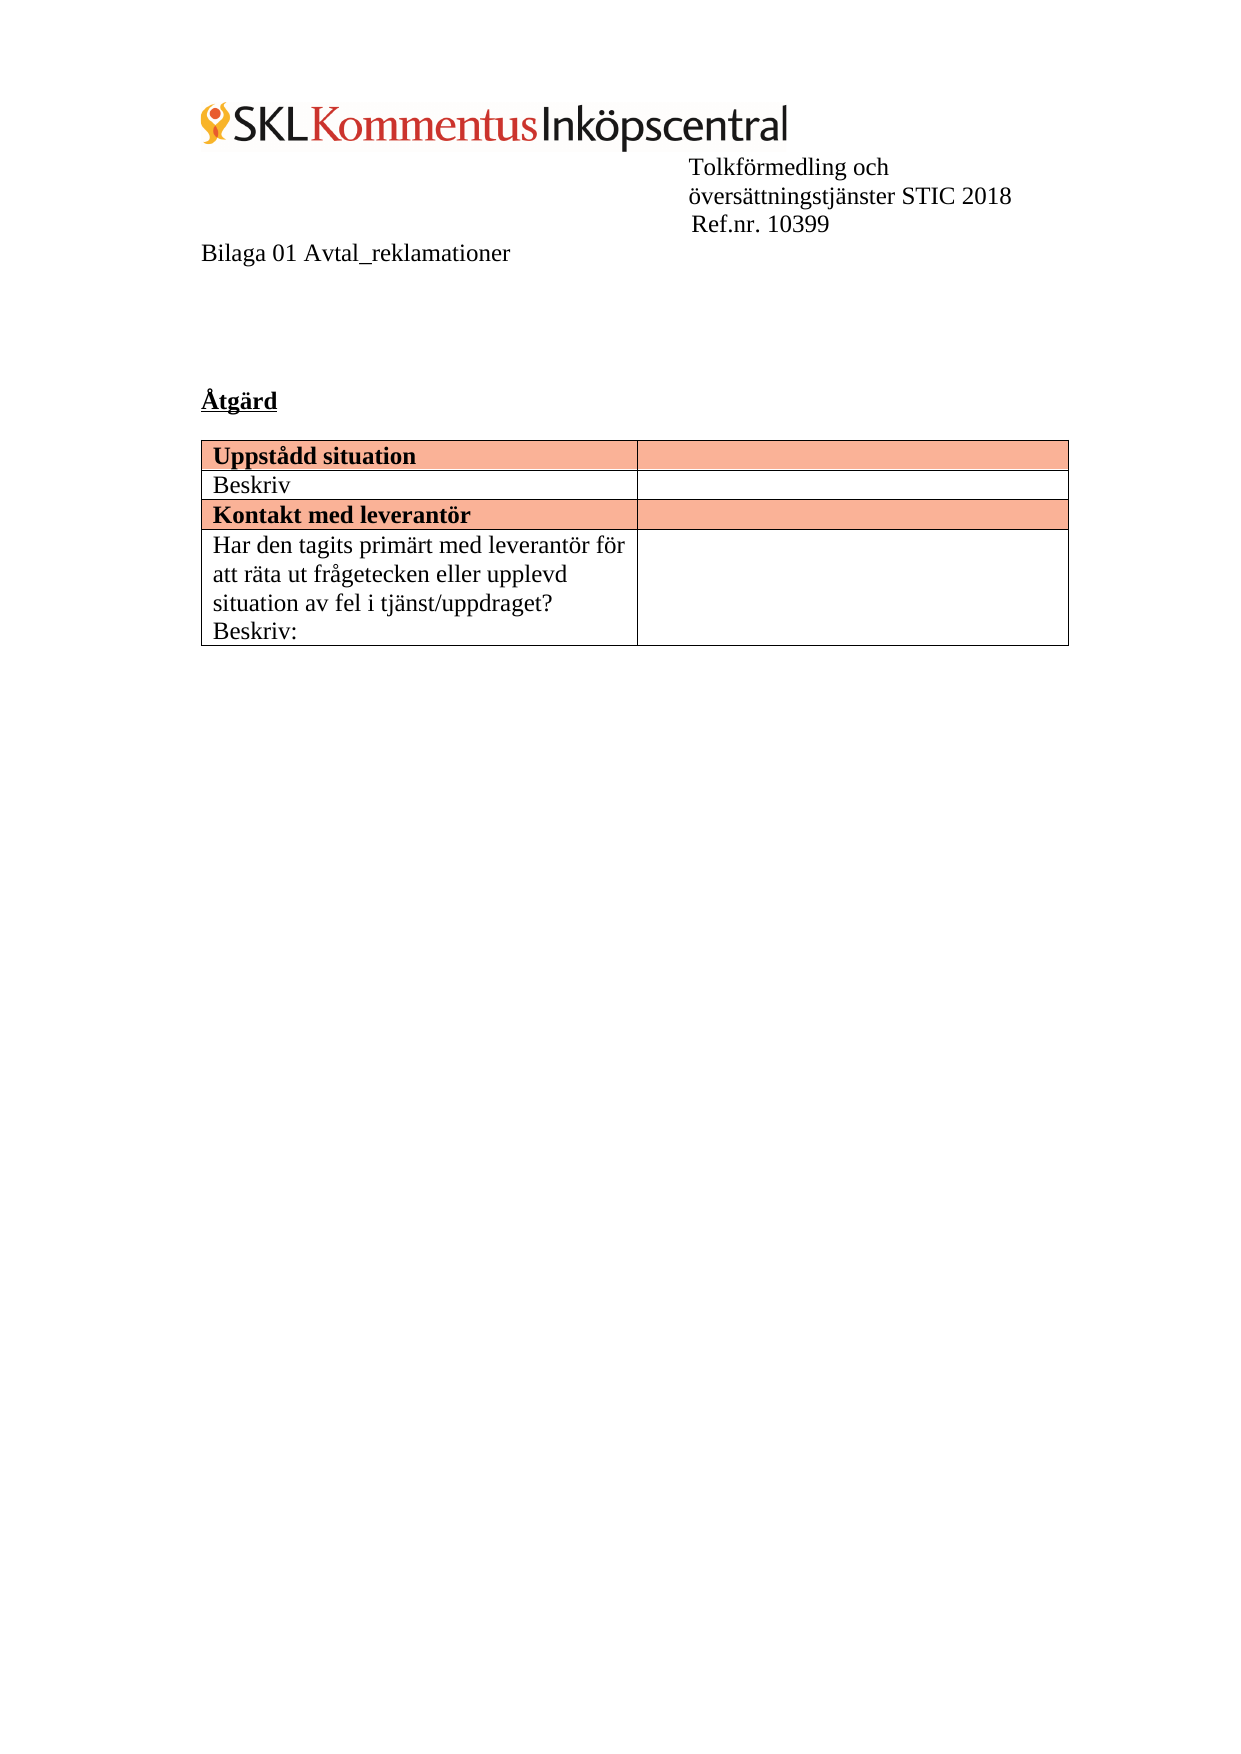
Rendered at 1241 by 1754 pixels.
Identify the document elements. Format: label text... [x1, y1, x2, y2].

picture [200, 102, 787, 152]
table_header Uppstådd situation [202, 441, 637, 469]
table_cell [638, 500, 1068, 529]
table_cell Beskriv [202, 471, 637, 499]
table_cell Har den tagits primärt med leverantör för att räta ut frågetecken eller upplevd situation av fel i tjänst/uppdraget? Beskriv: [202, 530, 637, 645]
text Åtgärd [201, 386, 1069, 414]
table_cell [638, 530, 1068, 645]
table_cell Kontakt med leverantör [202, 500, 637, 529]
table_cell [638, 471, 1068, 499]
table_header [638, 441, 1068, 469]
